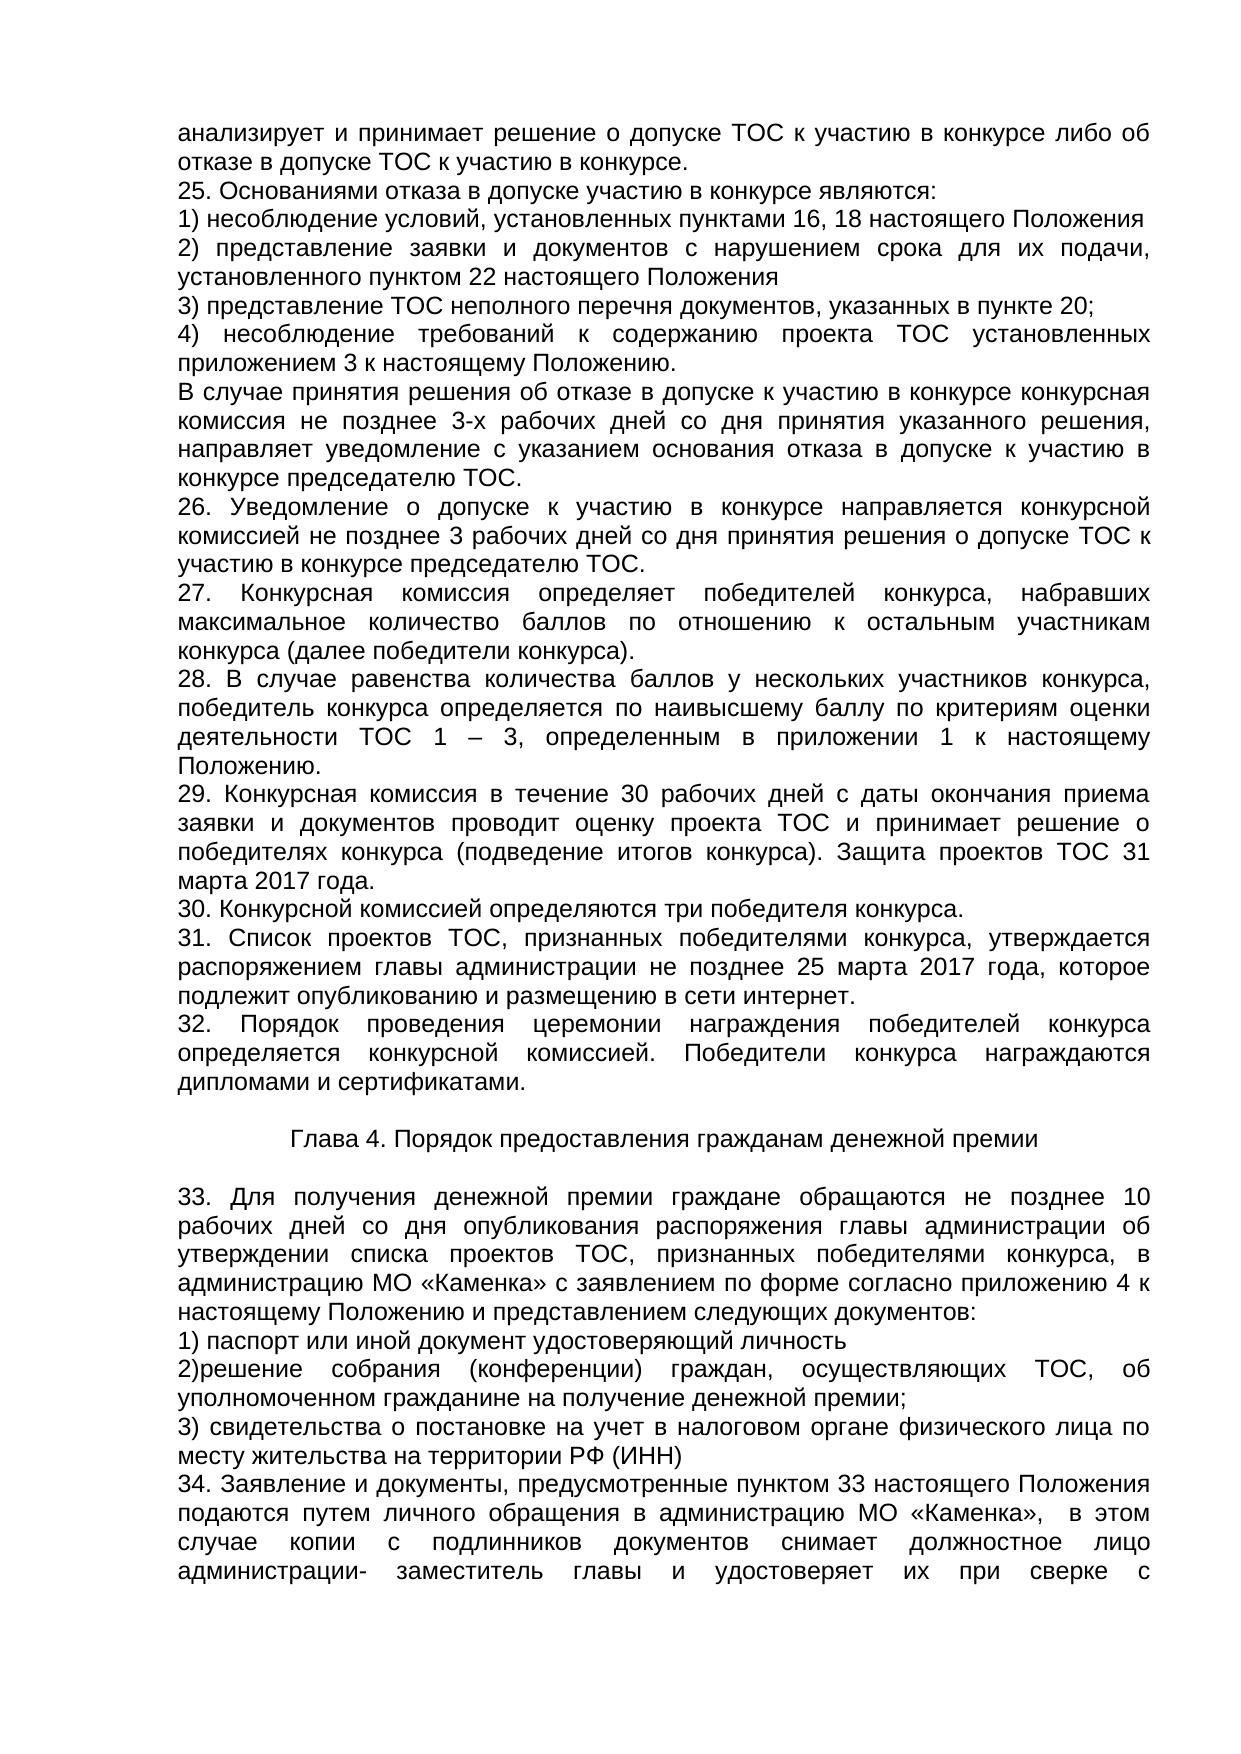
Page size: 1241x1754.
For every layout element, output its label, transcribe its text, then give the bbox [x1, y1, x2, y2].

text 29. Конкурсная комиссия в течение 30 рабочих дней с даты окончания приема заявки и документов проводит оценку проекта ТОС и принимает решение о победителях конкурса (подведение итогов конкурса). Защита проектов ТОС 31 марта 2017 года. [177, 779, 1152, 894]
text Глава 4. Порядок предоставления гражданам денежной премии [177, 1124, 1152, 1153]
text 1) паспорт или иной документ удостоверяющий личность [177, 1326, 1152, 1354]
text 33. Для получения денежной премии граждане обращаются не позднее 10 рабочих дней со дня опубликования распоряжения главы администрации об утверждении списка проектов ТОС, признанных победителями конкурса, в администрацию МО «Каменка» с заявлением по форме согласно приложению 4 к настоящему Положению и представлением следующих документов: [177, 1182, 1152, 1326]
text 26. Уведомление о допуске к участию в конкурсе направляется конкурсной комиссией не позднее 3 рабочих дней со дня принятия решения о допуске ТОС к участию в конкурсе председателю ТОС. [177, 492, 1152, 578]
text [177, 1469, 1152, 1584]
text 4) несоблюдение требований к содержанию проекта ТОС установленных приложением 3 к настоящему Положению. [177, 319, 1152, 377]
text 25. Основаниями отказа в допуске участию в конкурсе являются: [177, 176, 1152, 204]
text 31. Список проектов ТОС, признанных победителями конкурса, утверждается распоряжением главы администрации не позднее 25 марта 2017 года, которое подлежит опубликованию и размещению в сети интернет. [177, 923, 1152, 1009]
text 3) представление ТОС неполного перечня документов, указанных в пункте 20; [177, 291, 1152, 319]
text 3) свидетельства о постановке на учет в налоговом органе физического лица по месту жительства на территории РФ (ИНН) [177, 1412, 1152, 1469]
text В случае принятия решения об отказе в допуске к участию в конкурсе конкурсная комиссия не позднее 3-х рабочих дней со дня принятия указанного решения, направляет уведомление с указанием основания отказа в допуске к участию в конкурсе председателю ТОС. [177, 377, 1152, 492]
text 2)решение собрания (конференции) граждан, осуществляющих ТОС, об уполномоченном гражданине на получение денежной премии; [177, 1354, 1152, 1412]
text 27. Конкурсная комиссия определяет победителей конкурса, набравших максимальное количество баллов по отношению к остальным участникам конкурса (далее победители конкурса). [177, 578, 1152, 664]
text 32. Порядок проведения церемонии награждения победителей конкурса определяется конкурсной комиссией. Победители конкурса награждаются дипломами и сертификатами. [177, 1009, 1152, 1096]
text 30. Конкурсной комиссией определяются три победителя конкурса. [177, 894, 1152, 923]
text 28. В случае равенства количества баллов у нескольких участников конкурса, победитель конкурса определяется по наивысшему баллу по критериям оценки деятельности ТОС 1 – 3, определенным в приложении 1 к настоящему Положению. [177, 664, 1152, 779]
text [177, 118, 1152, 176]
text 2) представление заявки и документов с нарушением срока для их подачи, установленного пунктом 22 настоящего Положения [177, 233, 1152, 291]
text 1) несоблюдение условий, установленных пунктами 16, 18 настоящего Положения [177, 204, 1152, 233]
